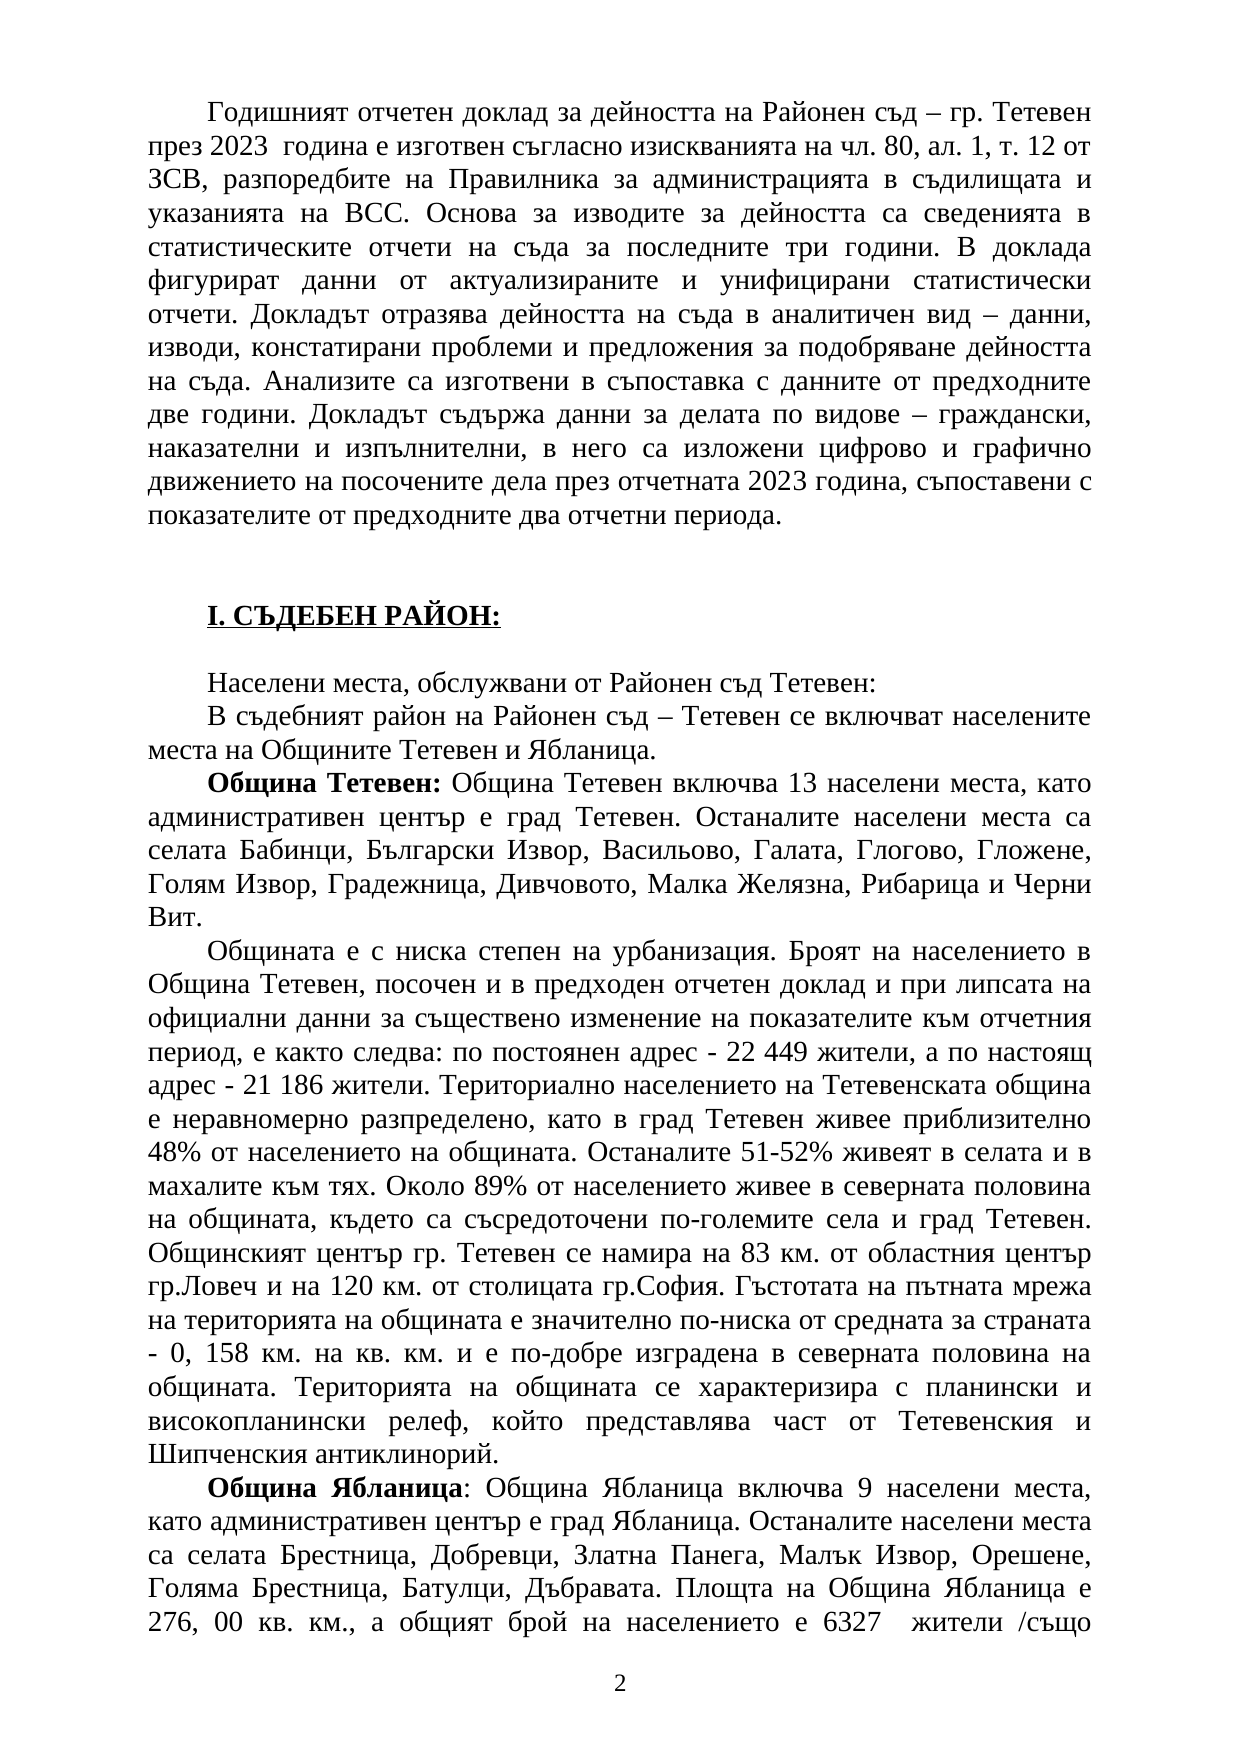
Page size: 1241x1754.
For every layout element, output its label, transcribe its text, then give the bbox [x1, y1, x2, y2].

text Населени места, обслужвани от Районен съд Тетевен: [148, 665, 1092, 698]
text Общината е с ниска степен на урбанизация. Броят на населението в Община Тетевен, посочен и в предходен отчетен доклад и при липсата на официални данни за съществено изменение на показателите към отчетния период, е както следва: по постоянен адрес - 22 449 жители, а по настоящ адрес - 21 186 жители. Териториално населението на Тетевенската община е неравномерно разпределено, като в град Тетевен живее приблизително 48% от населението на общината. Останалите 51-52% живеят в селата и в махалите към тях. Около 89% от населението живее в северната половина на общината, където са съсредоточени по-големите села и град Тетевен. Общинският център гр. Тетевен се намира на 83 км. от областния център гр.Ловеч и на 120 км. от столицата гр.София. Гъстотата на пътната мрежа на територията на общината е значително по-ниска от средната за страната - 0, 158 км. на кв. км. и е по-добре изградена в северната половина на общината. Територията на общината се характеризира с планински и високопланински релеф, който представлява част от Тетевенския и Шипченския антиклинорий. [148, 933, 1092, 1470]
text Община Тетевен: Община Тетевен включва 13 населени места, като административен център е град Тетевен. Останалите населени места са селата Бабинци, Български Извор, Васильово, Галата, Глогово, Гложене, Голям Извор, Градежница, Дивчовото, Малка Желязна, Рибарица и Черни Вит. [148, 765, 1092, 933]
text В съдебният район на Районен съд – Тетевен се включват населените места на Общините Тетевен и Ябланица. [148, 698, 1092, 765]
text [148, 1470, 1092, 1637]
text Годишният отчетен доклад за дейността на Районен съд – гр. Тетевен през 2023 година е изготвен съгласно изискванията на чл. 80, ал. 1, т. 12 от ЗСВ, разпоредбите на Правилника за администрацията в съдилищата и указанията на ВСС. Основа за изводите за дейността са сведенията в статистическите отчети на съда за последните три години. В доклада фигурират данни от актуализираните и унифицирани статистически отчети. Докладът отразява дейността на съда в аналитичен вид – данни, изводи, констатирани проблеми и предложения за подобряване дейността на съда. Анализите са изготвени в съпоставка с данните от предходните две години. Докладът съдържа данни за делата по видове – граждански, наказателни и изпълнителни, в него са изложени цифрово и графично движението на посочените дела през отчетната 2023 година, съпоставени с показателите от предходните два отчетни периода. [148, 94, 1092, 531]
text І. СЪДЕБЕН РАЙОН: [148, 598, 1092, 631]
